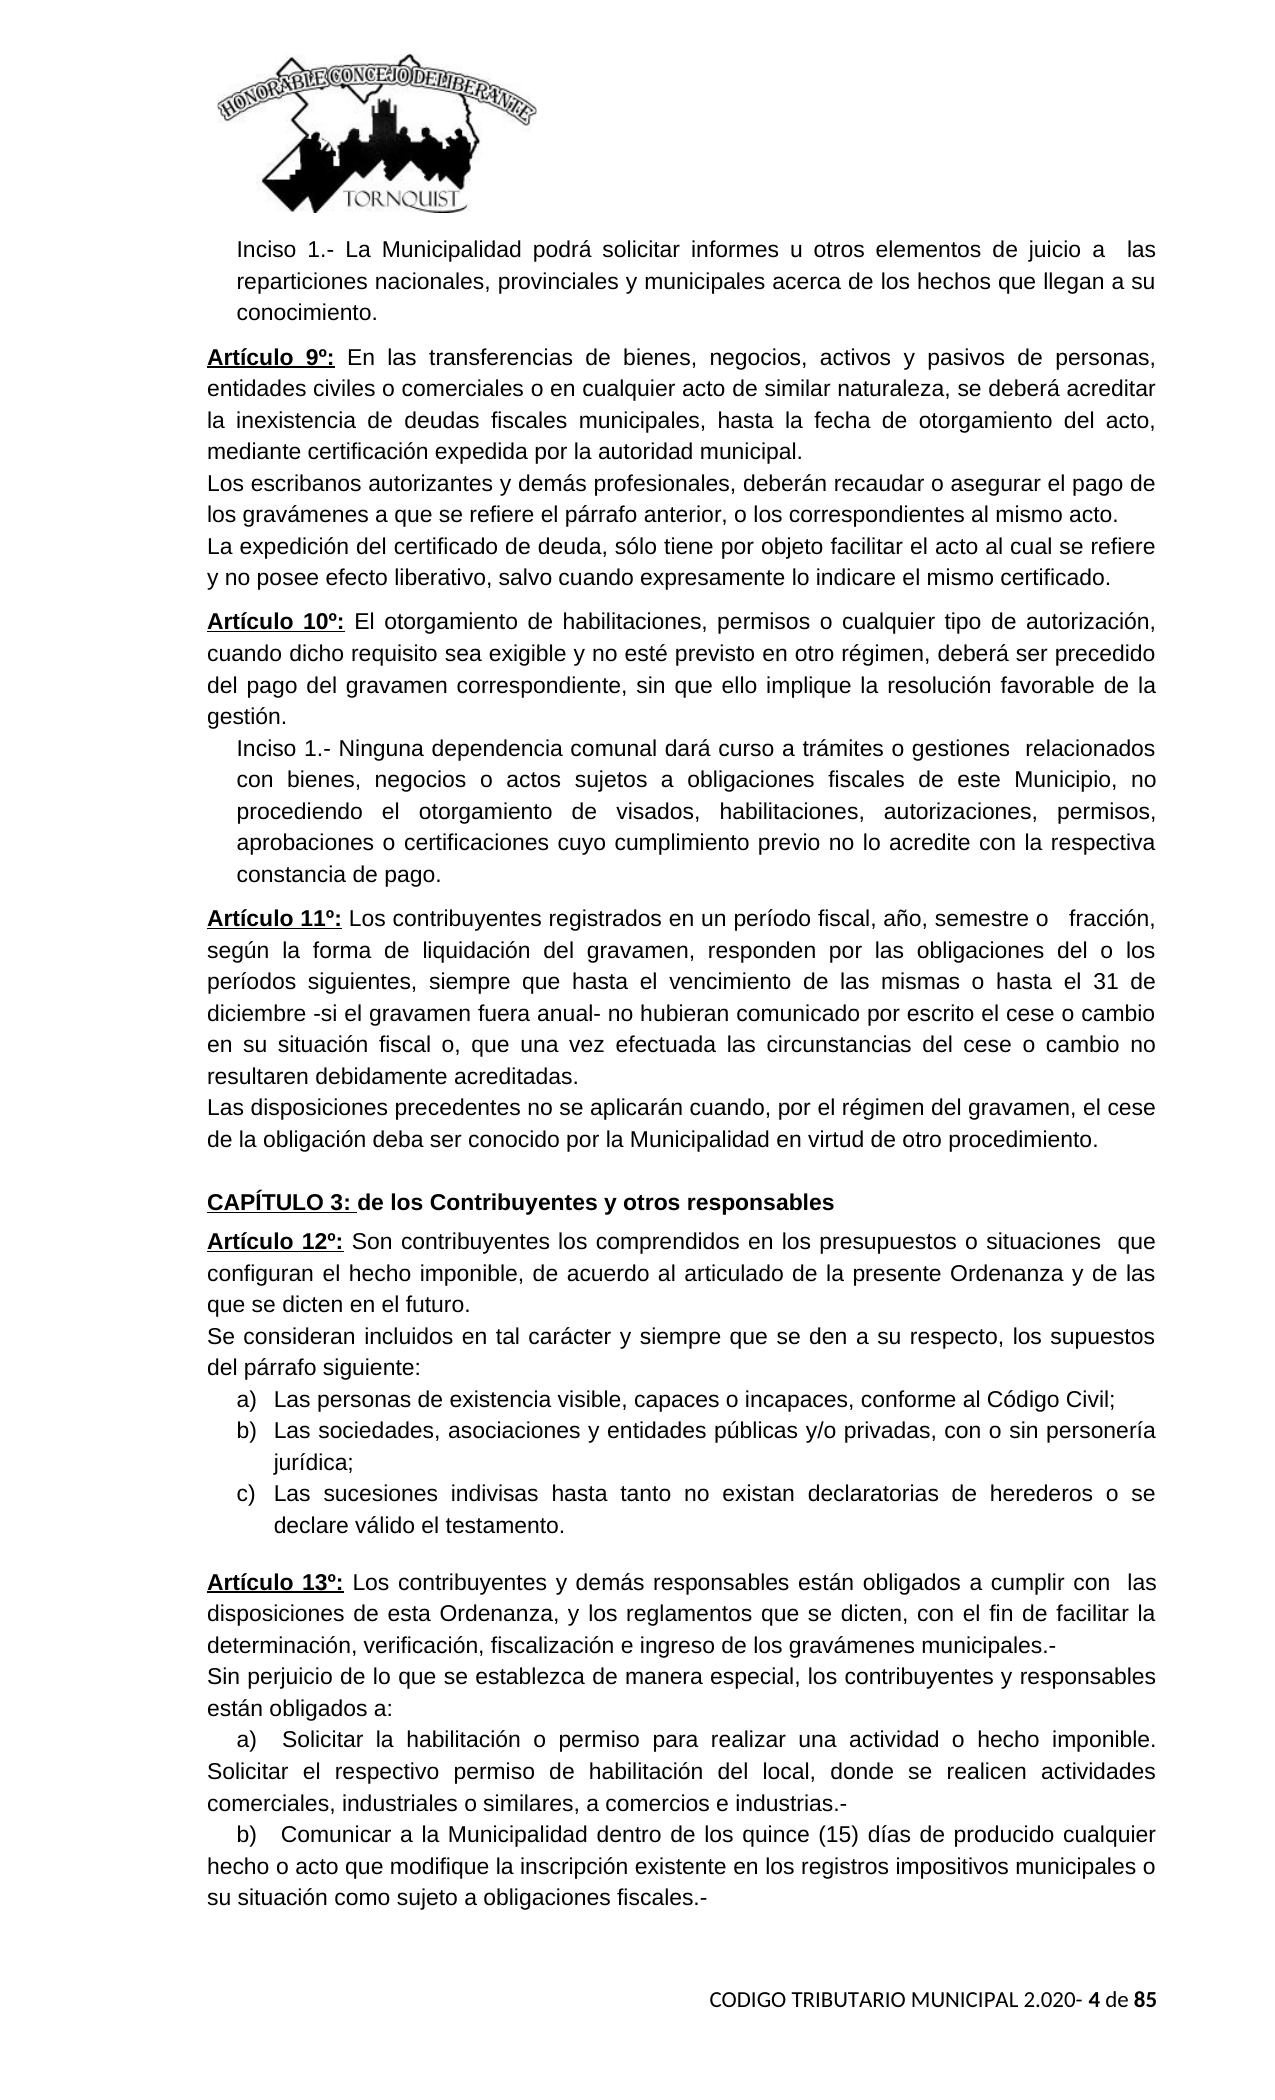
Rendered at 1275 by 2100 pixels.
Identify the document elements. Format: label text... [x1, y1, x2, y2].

list Solicitar la habilitación o permiso para realizar una actividad o hecho imponible. Solicitar el respectivo permiso de habilitación del local, donde se realicen actividades comerciales, industriales o similares, a comercios e industrias.- [207, 1726, 1157, 1816]
list Las sucesiones indivisas hasta tanto no existan declaratorias de herederos o se declare válido el testamento. [236, 1480, 1157, 1538]
text Artículo 10º: El otorgamiento de habilitaciones, permisos o cualquier tipo de autorización, cuando dicho requisito sea exigible y no esté previsto en otro régimen, deberá ser precedido del pago del gravamen correspondiente, sin que ello implique la resolución favorable de la gestión. [207, 608, 1157, 729]
text La expedición del certificado de deuda, sólo tiene por objeto facilitar el acto al cual se refiere y no posee efecto liberativo, salvo cuando expresamente lo indicare el mismo certificado. [207, 533, 1157, 591]
list Comunicar a dentro de los quince (15) días de producido cualquier hecho o acto que modifique la inscripción existente en los registros impositivos municipales o su situación como sujeto a obligaciones fiscales.- [207, 1821, 1157, 1911]
text Los escribanos autorizantes y demás profesionales, deberán recaudar o asegurar el pago de los gravámenes a que se refiere el párrafo anterior, o los correspondientes al mismo acto. [207, 470, 1157, 528]
text Las disposiciones precedentes no se aplicarán cuando, por el régimen del gravamen, el cese de la obligación deba ser conocido por en virtud de otro procedimiento. [207, 1094, 1157, 1152]
text Artículo 13º: Los contribuyentes y demás responsables están obligados a cumplir con las disposiciones de esta Ordenanza, y los reglamentos que se dicten, con el fin de facilitar la determinación, verificación, fiscalización e ingreso de los gravámenes municipales.- [207, 1568, 1157, 1658]
list Las personas de existencia visible, capaces o incapaces, conforme al Código Civil; [236, 1386, 1157, 1412]
text Inciso 1.- Ninguna dependencia comunal dará curso a trámites o gestiones relacionados con bienes, negocios o actos sujetos a obligaciones fiscales de este Municipio, no procediendo el otorgamiento de visados, habilitaciones, autorizaciones, permisos, aprobaciones o certificaciones cuyo cumplimiento previo no lo acredite con la respectiva constancia de pago. [236, 735, 1157, 887]
text Se consideran incluidos en tal carácter y siempre que se den a su respecto, los supuestos del párrafo siguiente: [207, 1323, 1157, 1381]
text Artículo 9º: En las transferencias de bienes, negocios, activos y pasivos de personas, entidades civiles o comerciales o en cualquier acto de similar naturaleza, se deberá acreditar la inexistencia de deudas fiscales municipales, hasta la fecha de otorgamiento del acto, mediante certificación expedida por la autoridad municipal. [207, 343, 1157, 464]
text Artículo 12º: Son contribuyentes los comprendidos en los presupuestos o situaciones que configuran el hecho imponible, de acuerdo al articulado de la presente Ordenanza y de las que se dicten en el futuro. [207, 1228, 1157, 1317]
picture [217, 54, 537, 213]
text Artículo 11º: Los contribuyentes registrados en un período fiscal, año, semestre o fracción, según la forma de liquidación del gravamen, responden por las obligaciones del o los períodos siguientes, siempre que hasta el vencimiento de las mismas o hasta el 31 de diciembre -si el gravamen fuera anual- no hubieran comunicado por escrito el cese o cambio en su situación fiscal o, que una vez efectuada las circunstancias del cese o cambio no resultaren debidamente acreditadas. [207, 905, 1157, 1089]
list Las sociedades, asociaciones y entidades públicas y/o privadas, con o sin personería jurídica; [236, 1417, 1157, 1475]
text Sin perjuicio de lo que se establezca de manera especial, los contribuyentes y responsables están obligados a: [207, 1663, 1157, 1721]
text Inciso 1.- podrá solicitar informes u otros elementos de juicio a las reparticiones nacionales, provinciales y municipales acerca de los hechos que llegan a su conocimiento. [236, 236, 1157, 326]
subtitle CAPÍTULO 3: de los Contribuyentes y otros responsables [207, 1189, 1157, 1215]
